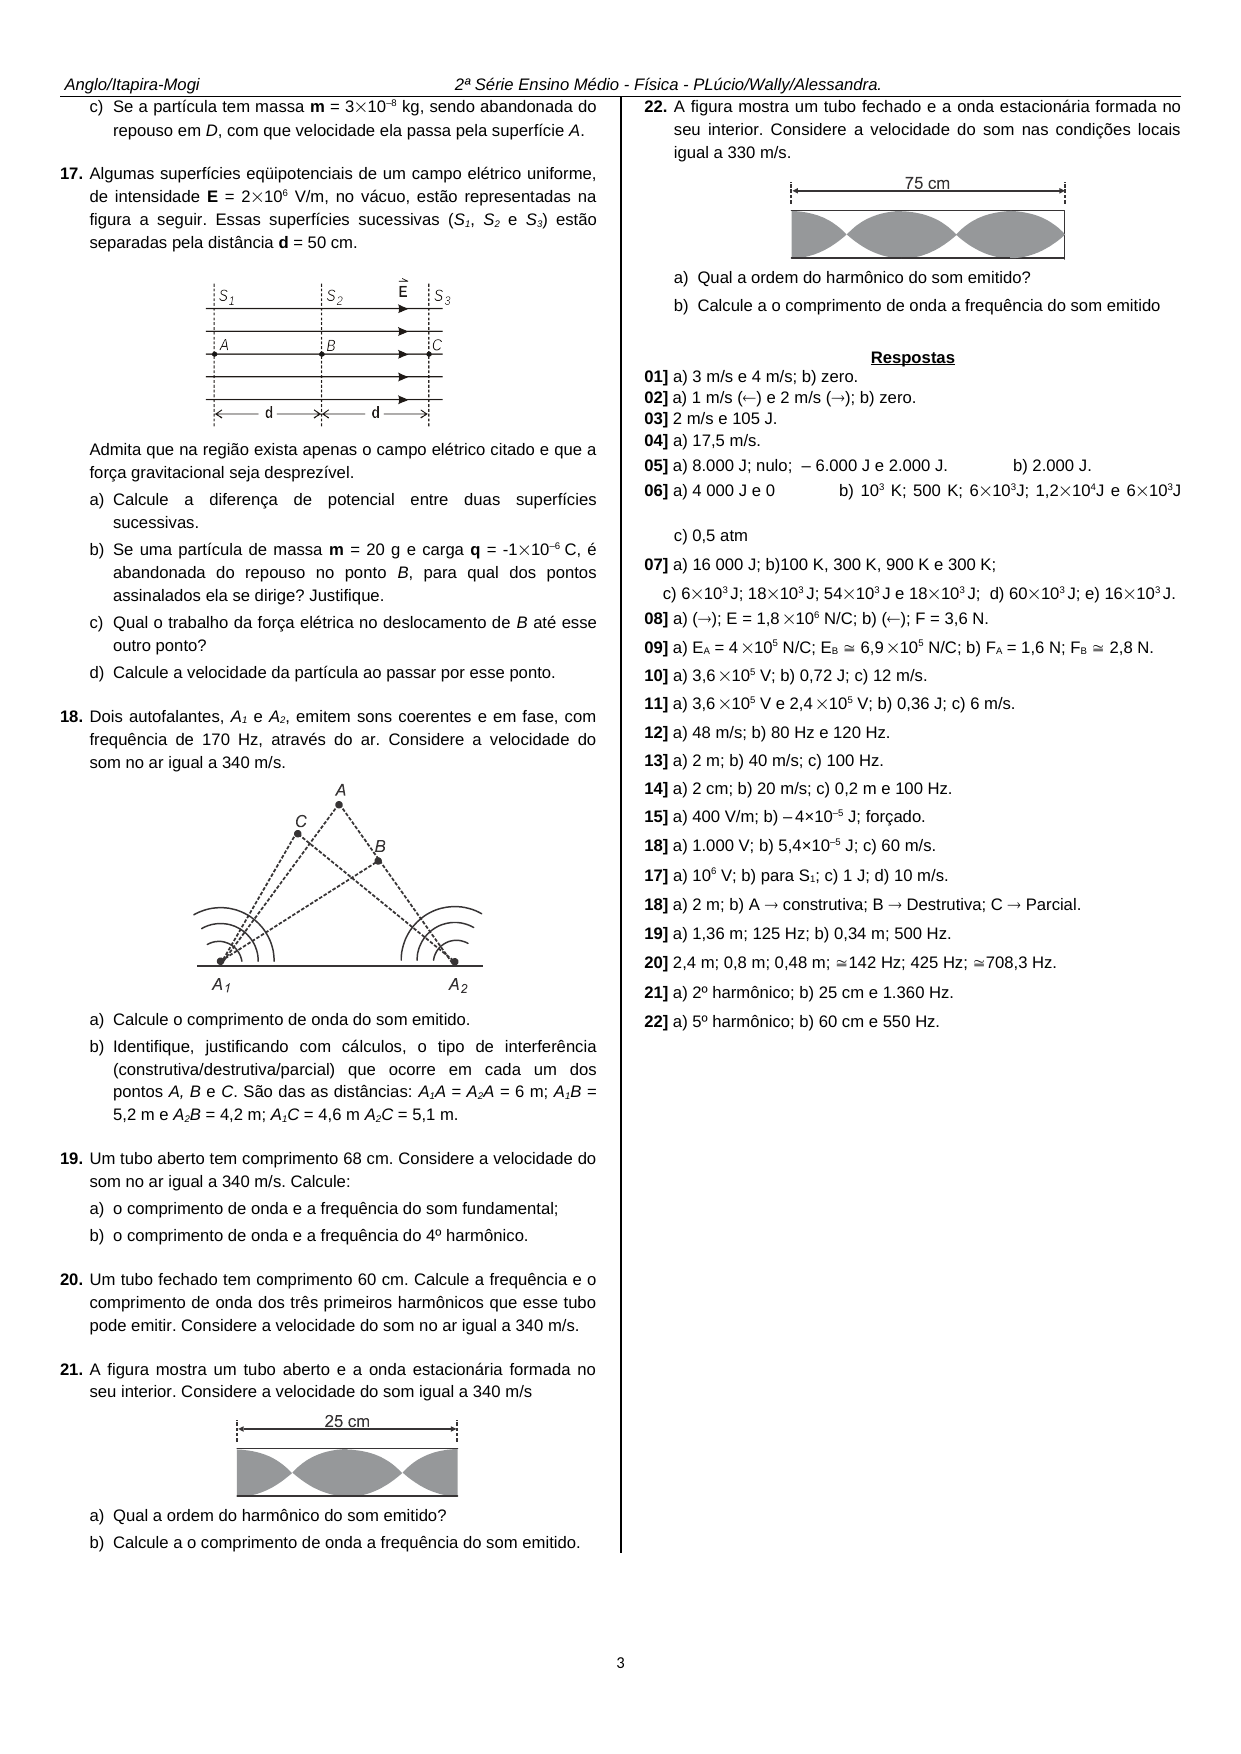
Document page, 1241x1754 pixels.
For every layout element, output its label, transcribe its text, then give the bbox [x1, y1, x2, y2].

text 22] a) 5º harmônico; b) 60 cm e 550 Hz. [644, 1012, 1181, 1031]
text 03] 2 m/s e 105 J. [644, 409, 1181, 428]
text 05] a) 8.000 J; nulo; – 6.000 J e 2.000 J. b) 2.000 J. [644, 456, 1181, 475]
text d) Calcule a velocidade da partícula ao passar por esse ponto. [89, 663, 597, 682]
text 17. Algumas superfícies eqüipotenciais de um campo elétrico uniforme, de intensidade E = 2106 V/m, no vácuo, estão representadas na figura a seguir. Essas superfícies sucessivas (S1, S2 e S3) estão separadas pela distância d = . [60, 164, 597, 252]
text Admita que na região exista apenas o campo elétrico citado e que a força gravitacional seja desprezível. [89, 440, 597, 482]
text 18] a) 2 m; b) A construtiva; B Destrutiva; C Parcial. [644, 894, 1181, 914]
text 06] a) 4 000 J e 0 b) 103 K; 500 K; 6103J; 1,2104J e 6103J [644, 481, 1181, 519]
text 14] a) 2 cm; b) 20 m/s; c) 0,2 m e 100 Hz. [644, 779, 1181, 798]
text b) Calcule a o comprimento de onda a frequência do som emitido [674, 295, 1181, 314]
text 11] a) 3,6 105 V e 2,4 105 V; b) 0,36 J; c) 6 m/s. [644, 694, 1181, 713]
text 17] a) 106 V; b) para S1; c) 1 J; d) 10 m/s. [644, 865, 1181, 884]
text c) 6103 J; 18103 J; 54103 J e 18103 J; d) 60103 J; e) 16103 J. [644, 584, 1181, 603]
text 13] a) 2 m; b) 40 m/s; c) 100 Hz. [644, 751, 1181, 770]
text a) Calcule o comprimento de onda do som emitido. [89, 1009, 597, 1028]
text 22. A figura mostra um tubo fechado e a onda estacionária formada no seu interior. Considere a velocidade do som nas condições locais igual a 330 m/s. [644, 97, 1181, 162]
text 08] a) (); E = 1,8 106 N/C; b) (); F = 3,6 N. [644, 609, 1181, 628]
text 21. A figura mostra um tubo aberto e a onda estacionária formada no seu interior. Considere a velocidade do som igual a 340 m/s [60, 1359, 597, 1401]
text 18. Dois autofalantes, A1 e A2, emitem sons coerentes e em fase, com frequência de 170 Hz, através do ar. Considere a velocidade do som no ar igual a 340 m/s. [60, 707, 597, 772]
text 15] a) 400 V/m; b) – 4×10–5 J; forçado. [644, 807, 1181, 826]
text 10] a) 3,6 105 V; b) 0,72 J; c) 12 m/s. [644, 666, 1181, 685]
text 01] a) 3 m/s e 4 m/s; b) zero. [644, 367, 1181, 386]
text a) Qual a ordem do harmônico do som emitido? [89, 1506, 597, 1525]
text 21] a) 2º harmônico; b) 25 cm e 1.360 Hz. [644, 982, 1181, 1002]
text 04] a) 17,5 m/s. [644, 430, 1181, 449]
text 09] a) EA = 4 105 N/C; EB 6,9 105 N/C; b) FA = 1,6 N; FB 2,8 N. [644, 637, 1181, 657]
text b) Calcule a o comprimento de onda a frequência do som emitido. [89, 1533, 597, 1552]
text 20] 2,4 m; 0,8 m; 0,48 m; 142 Hz; 425 Hz; 708,3 Hz. [644, 953, 1181, 972]
text c) Se a partícula tem massa m = 310–8 kg, sendo abandonada do repouso em D, com que velocidade ela passa pela superfície A. [89, 97, 597, 139]
text b) o comprimento de onda e a frequência do 4º harmônico. [89, 1226, 597, 1245]
text b) Se uma partícula de massa m = e carga q = -110–6 C, é abandonada do repouso no ponto B, para qual dos pontos assinalados ela se dirige? Justifique. [89, 540, 597, 605]
text 19. Um tubo aberto tem comprimento 68 cm. Considere a velocidade do som no ar igual a 340 m/s. Calcule: [60, 1149, 597, 1191]
text 02] a) 1 m/s () e 2 m/s (); b) zero. [644, 388, 1181, 407]
text a) Calcule a diferença de potencial entre duas superfícies sucessivas. [89, 490, 597, 532]
text c) Qual o trabalho da força elétrica no deslocamento de B até esse outro ponto? [89, 613, 597, 655]
text b) Identifique, justificando com cálculos, o tipo de interferência (construtiva/destrutiva/parcial) que ocorre em cada um dos pontos A, B e C. São das as distâncias: A1A = A2A = 6 m; A1B = 5,2 m e A2B = 4,2 m; A1C = 4,6 m A2C = 5,1 m. [89, 1036, 597, 1124]
text 19] a) 1,36 m; 125 Hz; b) 0,34 m; 500 Hz. [644, 924, 1181, 943]
text c) 0,5 atm [674, 526, 1181, 545]
text 18] a) 1.000 V; b) 5,4×10–5 J; c) 60 m/s. [644, 836, 1181, 855]
text 07] a) 16 000 J; b)100 K, 300 K, 900 K e 300 K; [644, 555, 1181, 574]
text a) o comprimento de onda e a frequência do som fundamental; [89, 1199, 597, 1218]
subtitle Respostas [644, 347, 1181, 367]
text 12] a) 48 m/s; b) 80 Hz e 120 Hz. [644, 722, 1181, 742]
text 20. Um tubo fechado tem comprimento 60 cm. Calcule a frequência e o comprimento de onda dos três primeiros harmônicos que esse tubo pode emitir. Considere a velocidade do som no ar igual a 340 m/s. [60, 1270, 597, 1335]
text a) Qual a ordem do harmônico do som emitido? [674, 268, 1181, 287]
